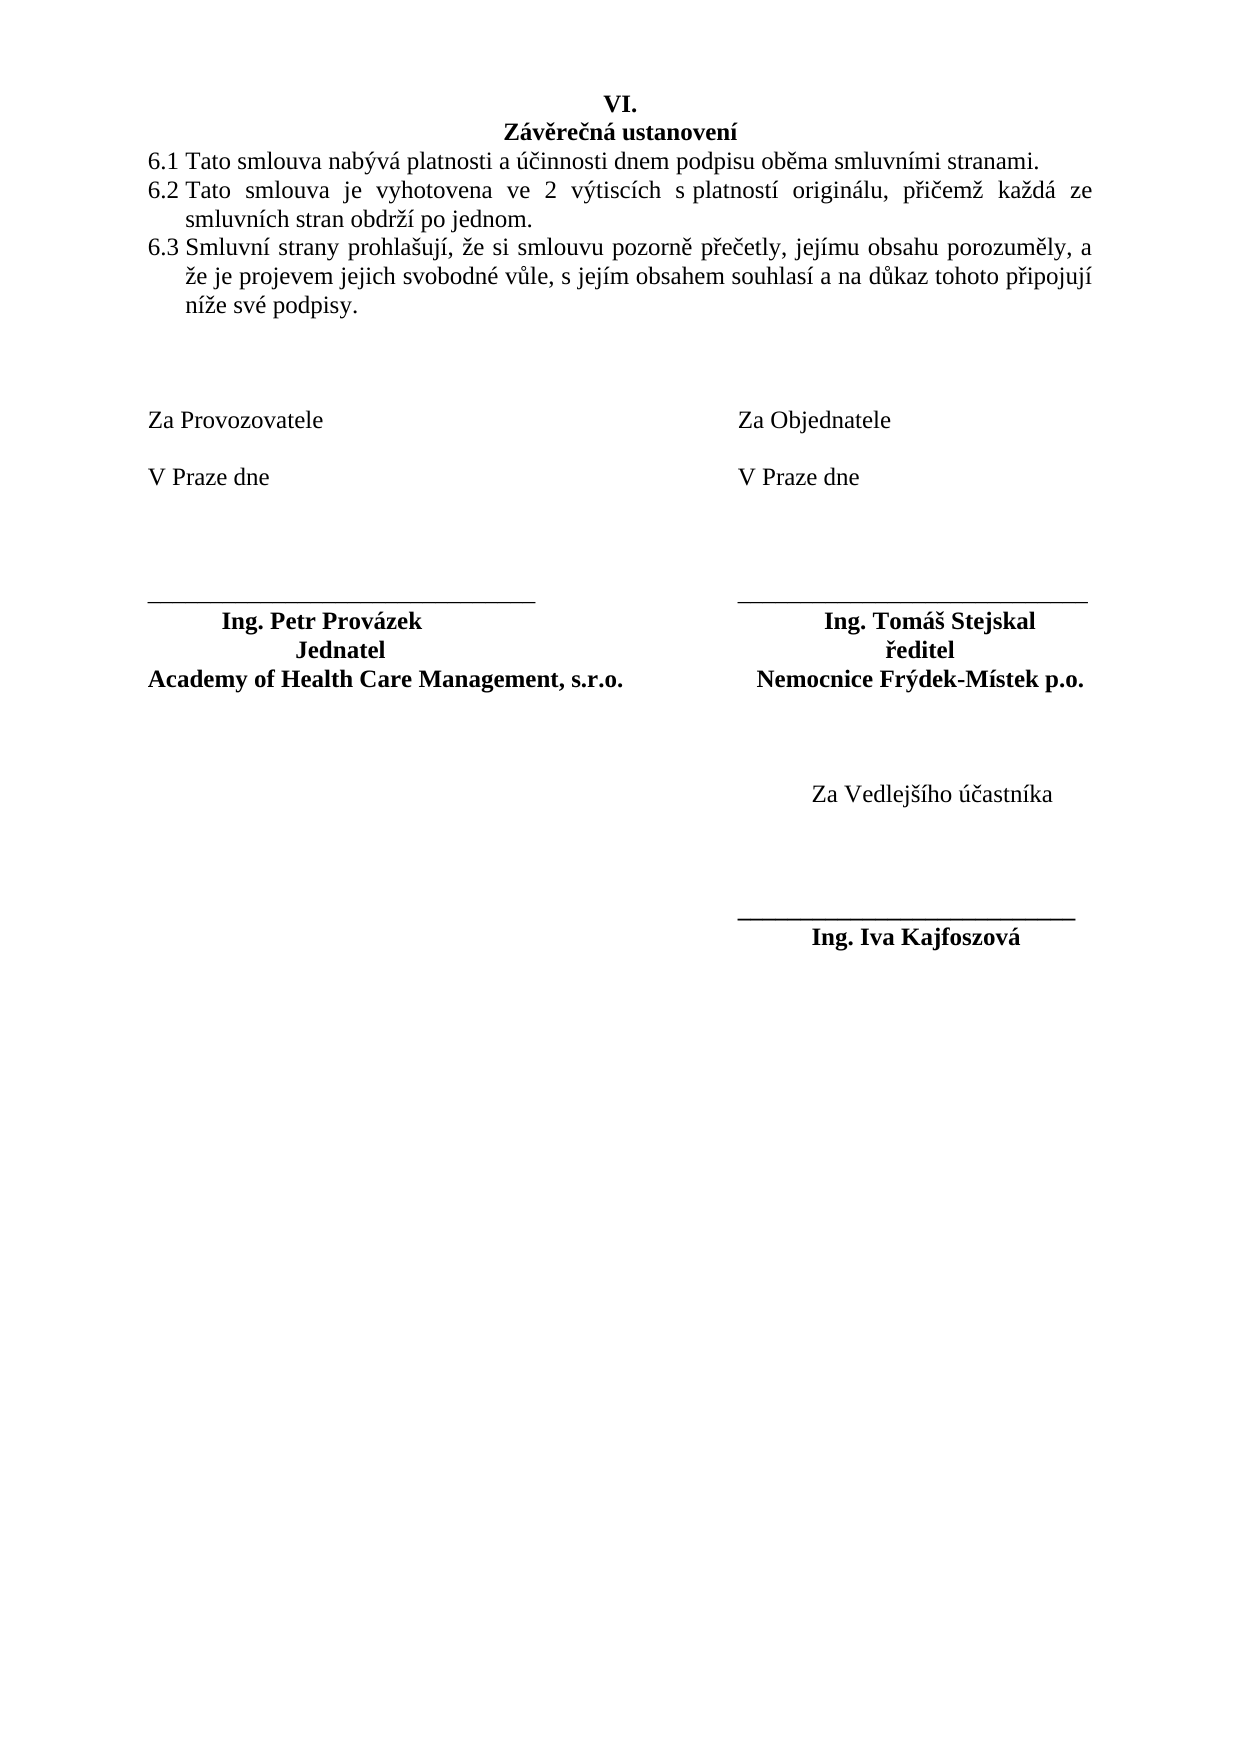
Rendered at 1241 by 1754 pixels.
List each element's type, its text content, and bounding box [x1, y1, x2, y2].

text Za Provozovatele Za Objednatele [148, 405, 1093, 434]
text Za Vedlejšího účastníka [738, 779, 1093, 807]
text V Praze dne V Praze dne [148, 462, 1093, 491]
text VI. [148, 89, 1093, 117]
text Závěrečná ustanovení [148, 117, 1093, 146]
text _______________________________ ____________________________ [148, 577, 1093, 606]
text Ing. Iva Kajfoszová [148, 922, 1093, 951]
text ___________________________ [148, 894, 1093, 922]
list Tato smlouva nabývá platnosti a účinnosti dnem podpisu oběma smluvními stranami. [148, 146, 1093, 175]
text Academy of Health Care Management, s.r.o. Nemocnice Frýdek-Místek p.o. [148, 664, 1093, 721]
text Jednatel ředitel [221, 635, 1093, 664]
list Smluvní strany prohlašují, že si smlouvu pozorně přečetly, jejímu obsahu porozuměly, a že je projevem jejich svobodné vůle, s jejím obsahem souhlasí a na důkaz tohoto připojují níže své podpisy. [148, 232, 1093, 319]
text Ing. Petr Provázek Ing. Tomáš Stejskal [148, 606, 1093, 635]
list Tato smlouva je vyhotovena ve 2 výtiscích s platností originálu, přičemž každá ze smluvních stran obdrží po jednom. [148, 175, 1093, 232]
